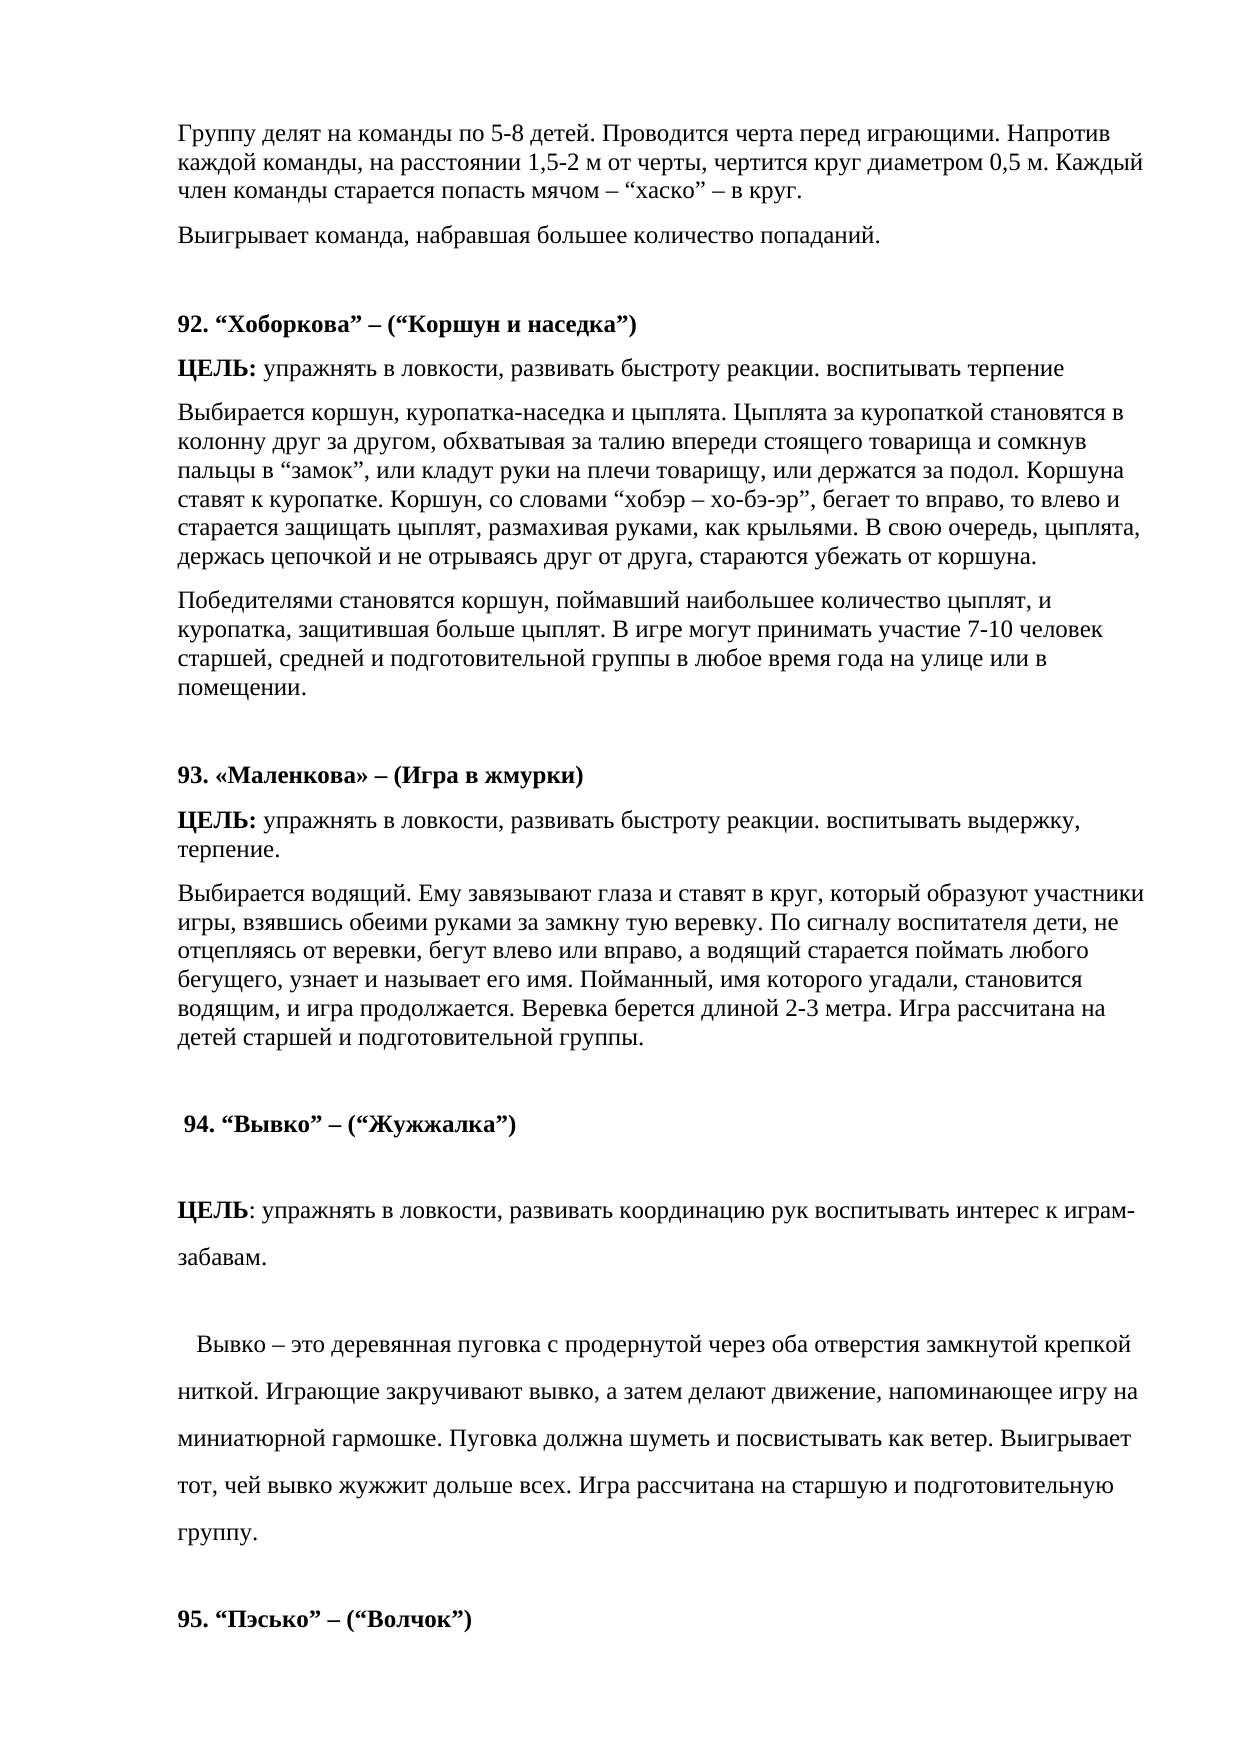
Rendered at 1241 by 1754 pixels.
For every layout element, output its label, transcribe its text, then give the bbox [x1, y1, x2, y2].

text ЦЕЛЬ: упражнять в ловкости, развивать быстроту реакции. воспитывать терпение [177, 353, 1152, 382]
text Выигрывает команда, набравшая большее количество попаданий. [177, 220, 1152, 249]
text Вывко – это деревянная пуговка с продернутой через оба отверстия замкнутой крепкой ниткой. Играющие закручивают вывко, а затем делают движение, напоминающее игру на миниатюрной гармошке. Пуговка должна шуметь и посвистывать как ветер. Выигрывает тот, чей вывко жужжит дольше всех. Игра рассчитана на старшую и подготовительную группу. [177, 1311, 1152, 1546]
text 95. “Пэсько” – (“Волчок”) [177, 1586, 1152, 1632]
text Группу делят на команды по 5-8 детей. Проводится черта перед играющими. Напротив каждой команды, на расстоянии 1,5-2 м от черты, чертится круг диаметром 0,5 м. Каждый член команды старается попасть мячом – “хаско” – в круг. [177, 118, 1152, 204]
text ЦЕЛЬ: упражнять в ловкости, развивать координацию рук воспитывать интерес к играм-забавам. [177, 1177, 1152, 1271]
text ЦЕЛЬ: упражнять в ловкости, развивать быстроту реакции. воспитывать выдержку, терпение. [177, 805, 1152, 862]
text Выбирается водящий. Ему завязывают глаза и ставят в круг, который образуют участники игры, взявшись обеими руками за замкну тую веревку. По сигналу воспитателя дети, не отцепляясь от веревки, бегут влево или вправо, а водящий старается поймать любого бегущего, узнает и называет его имя. Пойманный, имя которого угадали, становится водящим, и игра продолжается. Веревка берется длиной 2-3 метра. Игра рассчитана на детей старшей и подготовительной группы. [177, 878, 1152, 1051]
text Выбирается коршун, куропатка-наседка и цыплята. Цыплята за куропаткой становятся в колонну друг за другом, обхватывая за талию впереди стоящего товарища и сомкнув пальцы в “замок”, или кладут руки на плечи товарищу, или держатся за подол. Коршуна ставят к куропатке. Коршун, со словами “хобэр – хо-бэ-эр”, бегает то вправо, то влево и старается защищать цыплят, размахивая руками, как крыльями. В свою очередь, цыплята, держась цепочкой и не отрываясь друг от друга, стараются убежать от коршуна. [177, 397, 1152, 570]
text 94. “Вывко” – (“Жужжалка”) [177, 1091, 1152, 1137]
text 93. «Маленкова» – (Игра в жмурки) [177, 761, 1152, 789]
text Победителями становятся коршун, поймавший наибольшее количество цыплят, и куропатка, защитившая больше цыплят. В игре могут принимать участие 7-10 человек старшей, средней и подготовительной группы в любое время года на улице или в помещении. [177, 586, 1152, 701]
text 92. “Хоборкова” – (“Коршун и наседка”) [177, 309, 1152, 337]
